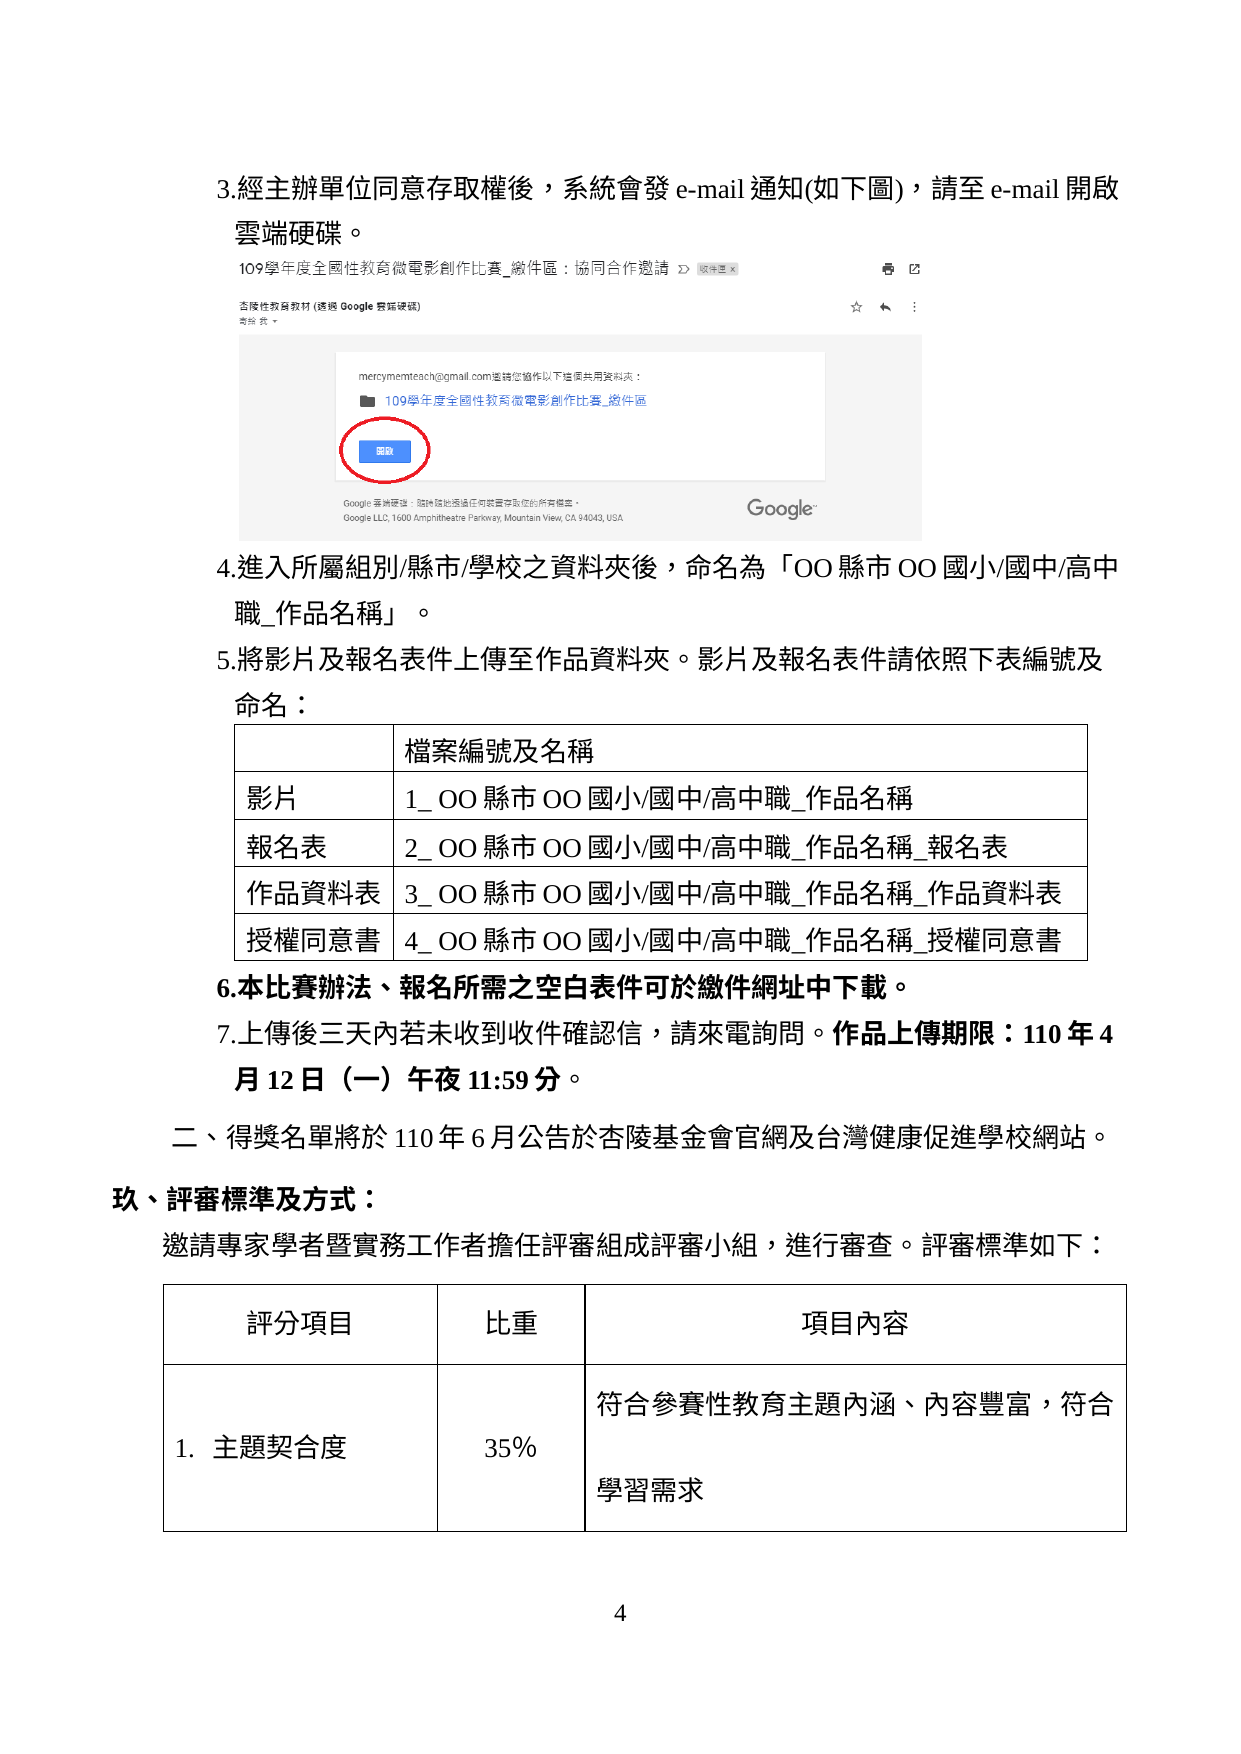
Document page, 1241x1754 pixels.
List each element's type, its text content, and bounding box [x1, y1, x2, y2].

list 本比賽辦法、報名所需之空白表件可於繳件網址中下載。 [216, 961, 1128, 1007]
list 經主辦單位同意存取權後，系統會發e-mail通知(如下圖)，請至e-mail開啟雲端硬碟。 [216, 161, 1128, 253]
table_header 項目內容 [586, 1285, 1126, 1364]
table_cell 3_ OO縣市OO國小/國中/高中職_作品名稱_作品資料表 [394, 867, 1087, 913]
table_cell 作品資料表 [235, 867, 393, 913]
list 上傳後三天內若未收到收件確認信，請來電詢問。作品上傳期限：110年4月12日（一）午夜11:59分。 [216, 1007, 1128, 1098]
table_cell 符合參賽性教育主題內涵、內容豐富，符合學習需求 [586, 1365, 1126, 1531]
table_cell 影片 [235, 772, 393, 819]
list 得獎名單將於110年6月公告於杏陵基金會官網及台灣健康促進學校網站。 [112, 1108, 1128, 1158]
table_cell 主題契合度 [164, 1365, 437, 1531]
table_cell 授權同意書 [235, 914, 393, 960]
text 邀請專家學者暨實務工作者擔任評審組成評審小組，進行審查。評審標準如下： [162, 1219, 1128, 1265]
list 進入所屬組別/縣市/學校之資料夾後，命名為「OO縣市OO國小/國中/高中職_作品名稱」。 [216, 541, 1128, 632]
table_cell 35％ [438, 1365, 584, 1531]
table_cell 2_ OO縣市OO國小/國中/高中職_作品名稱_報名表 [394, 820, 1087, 866]
table_header 比重 [438, 1285, 584, 1364]
table_header [235, 725, 393, 771]
picture [234, 253, 930, 541]
list 將影片及報名表件上傳至作品資料夾。影片及報名表件請依照下表編號及命名： [216, 632, 1128, 724]
table_header 檔案編號及名稱 [394, 725, 1087, 771]
table_header 評分項目 [164, 1285, 437, 1364]
table_cell 4_ OO縣市OO國小/國中/高中職_作品名稱_授權同意書 [394, 914, 1087, 960]
table_cell 報名表 [235, 820, 393, 866]
list 評審標準及方式： [112, 1169, 1128, 1219]
table_cell 1_ OO縣市OO國小/國中/高中職_作品名稱 [394, 772, 1087, 819]
